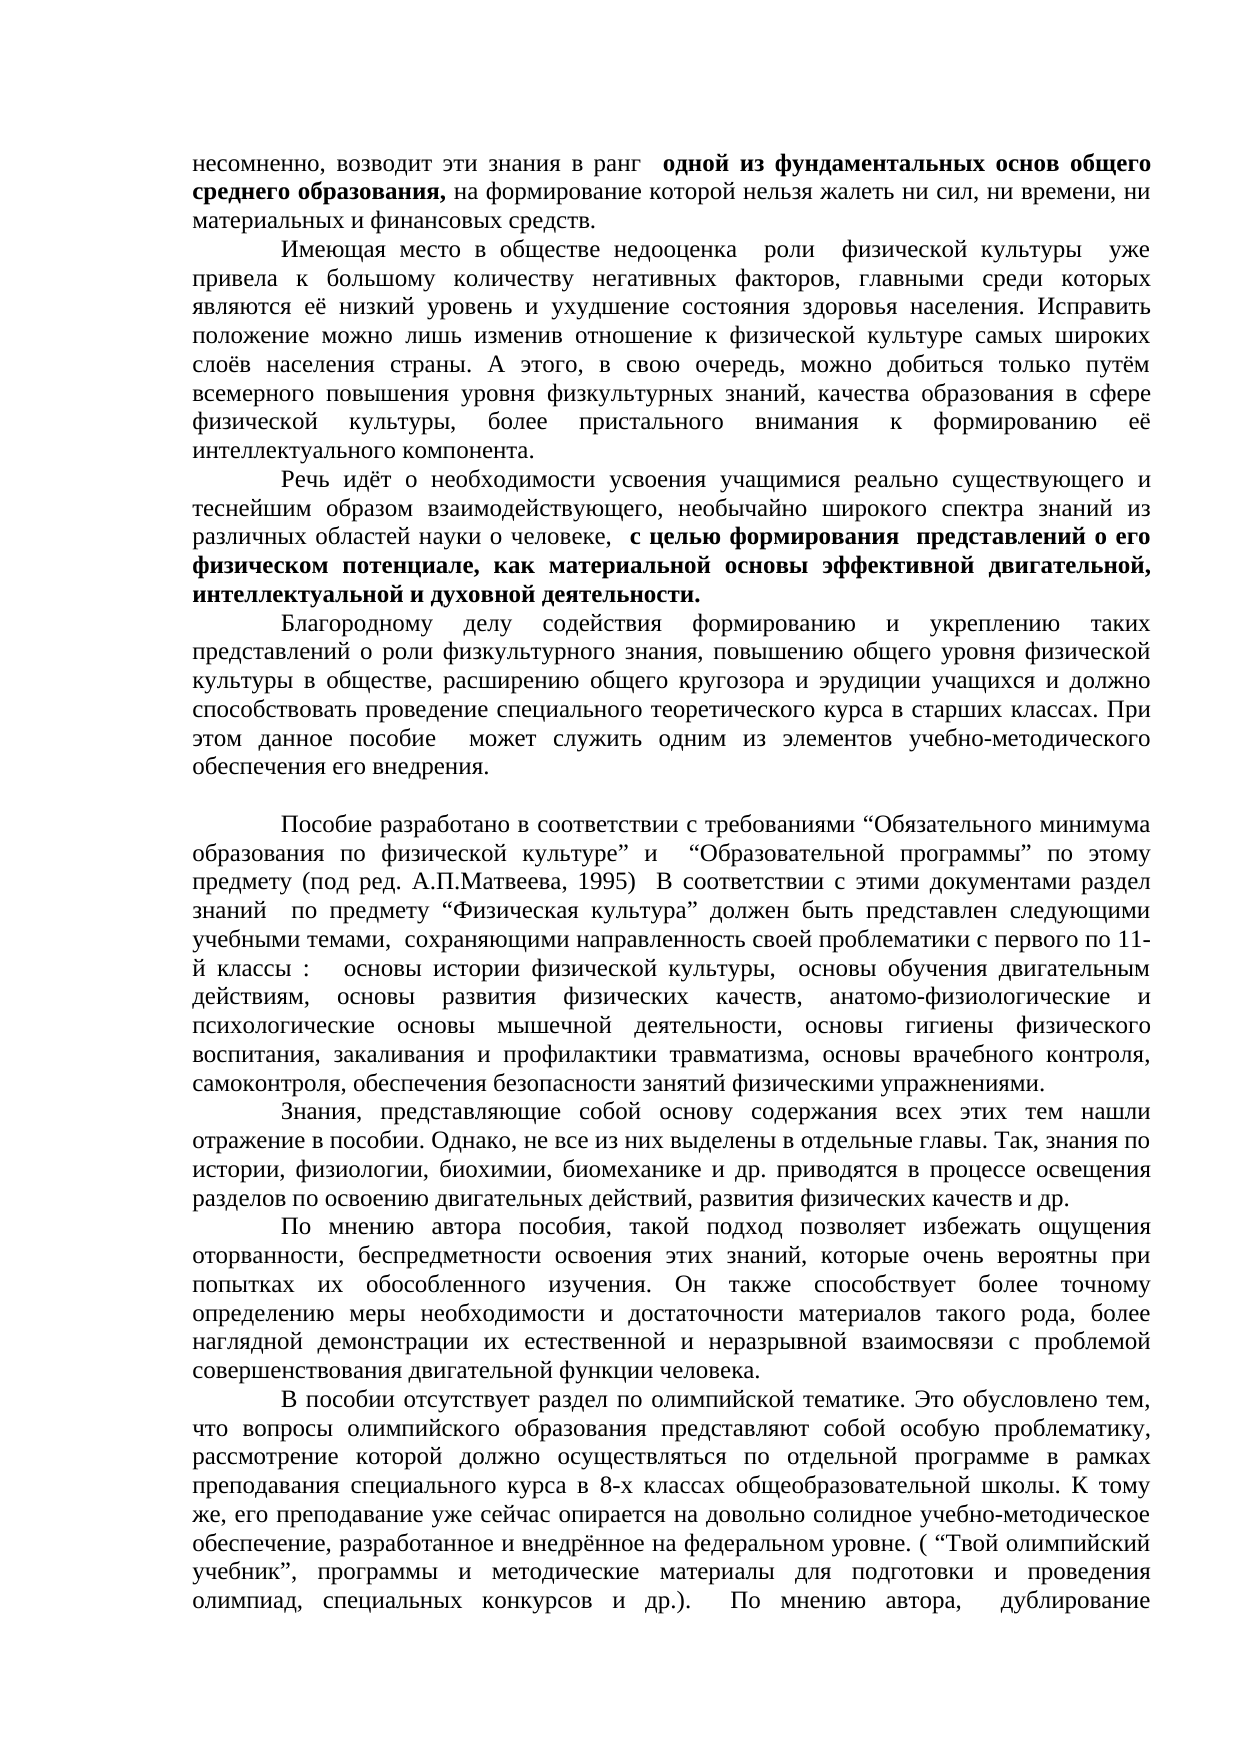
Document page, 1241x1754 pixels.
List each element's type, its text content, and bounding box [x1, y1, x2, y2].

text По мнению автора пособия, такой подход позволяет избежать ощущения оторванности, беспредметности освоения этих знаний, которые очень вероятны при попытках их обособленного изучения. Он также способствует более точному определению меры необходимости и достаточности материалов такого рода, более наглядной демонстрации их естественной и неразрывной взаимосвязи с проблемой совершенствования двигательной функции человека. [192, 1211, 1152, 1384]
text Пособие разработано в соответствии с требованиями “Обязательного минимума образования по физической культуре” и “Образовательной программы” по этому предмету (под ред. А.П.Матвеева, 1995) В соответствии с этими документами раздел знаний по предмету “Физическая культура” должен быть представлен следующими учебными темами, сохраняющими направленность своей проблематики с первого по 11-й классы : основы истории физической культуры, основы обучения двигательным действиям, основы развития физических качеств, анатомо-физиологические и психологические основы мышечной деятельности, основы гигиены физического воспитания, закаливания и профилактики травматизма, основы врачебного контроля, самоконтроля, обеспечения безопасности занятий физическими упражнениями. [192, 809, 1152, 1096]
text Знания, представляющие собой основу содержания всех этих тем нашли отражение в пособии. Однако, не все из них выделены в отдельные главы. Так, знания по истории, физиологии, биохимии, биомеханике и др. приводятся в процессе освещения разделов по освоению двигательных действий, развития физических качеств и др. [192, 1096, 1152, 1211]
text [192, 148, 1152, 234]
text Имеющая место в обществе недооценка роли физической культуры уже привела к большому количеству негативных факторов, главными среди которых являются её низкий уровень и ухудшение состояния здоровья населения. Исправить положение можно лишь изменив отношение к физической культуре самых широких слоёв населения страны. А этого, в свою очередь, можно добиться только путём всемерного повышения уровня физкультурных знаний, качества образования в сфере физической культуры, более пристального внимания к формированию её интеллектуального компонента. [192, 234, 1152, 464]
text Благородному делу содействия формированию и укреплению таких представлений о роли физкультурного знания, повышению общего уровня физической культуры в обществе, расширению общего кругозора и эрудиции учащихся и должно способствовать проведение специального теоретического курса в старших классах. При этом данное пособие может служить одним из элементов учебно-методического обеспечения его внедрения. [192, 608, 1152, 780]
text Речь идёт о необходимости усвоения учащимися реально существующего и теснейшим образом взаимодействующего, необычайно широкого спектра знаний из различных областей науки о человеке, с целью формирования представлений о его физическом потенциале, как материальной основы эффективной двигательной, интеллектуальной и духовной деятельности. [192, 464, 1152, 608]
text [192, 1384, 1152, 1614]
